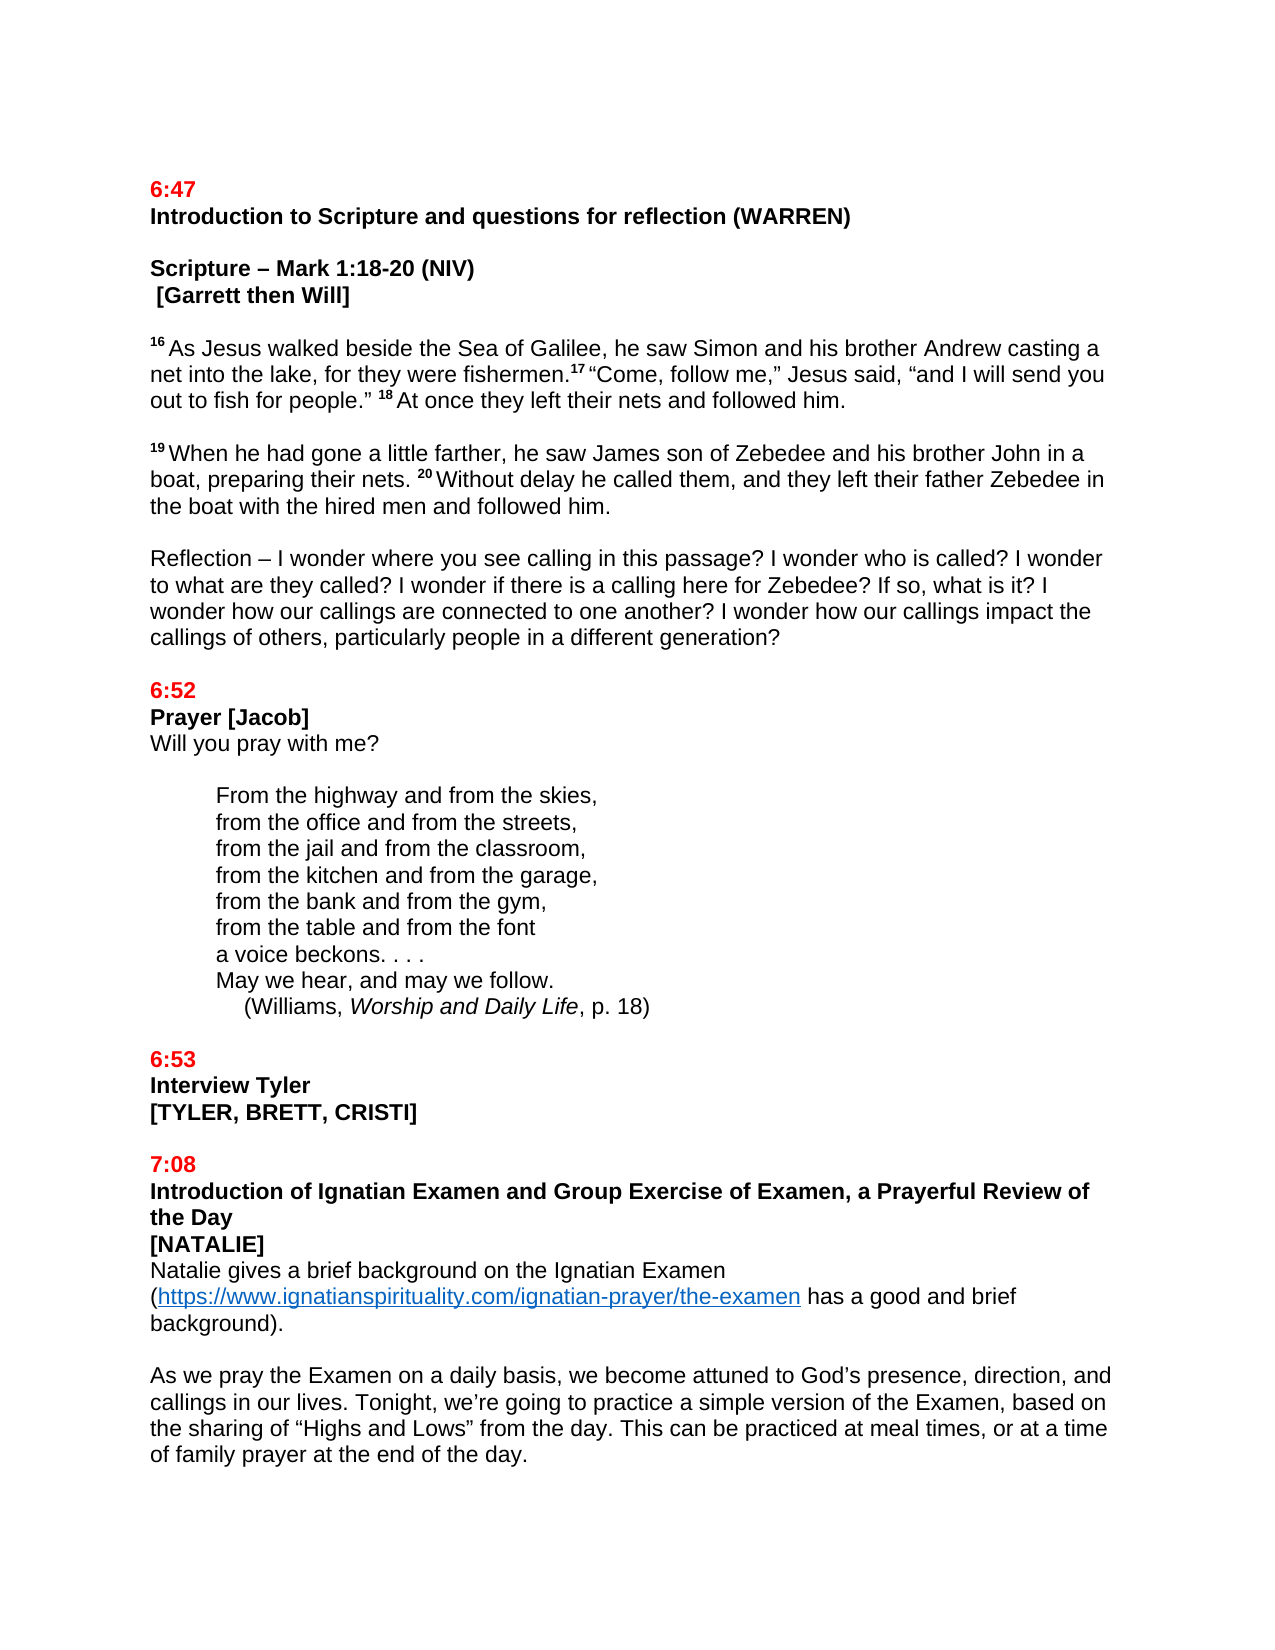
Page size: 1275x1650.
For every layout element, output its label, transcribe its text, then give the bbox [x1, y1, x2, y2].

text Will you pray with me? [150, 730, 1125, 756]
text a voice beckons. . . . [216, 941, 1125, 967]
text [Garrett then Will] [150, 282, 1125, 308]
text 7:08 [150, 1151, 1125, 1178]
text Interview Tyler [150, 1072, 1125, 1099]
text from the kitchen and from the garage, [216, 862, 1125, 888]
text 6:53 [150, 1046, 1125, 1072]
text 6:47 [150, 176, 1125, 203]
text As we pray the Examen on a daily basis, we become attuned to God’s presence, direction, and callings in our lives. Tonight, we’re going to practice a simple version of the Examen, based on the sharing of “Highs and Lows” from the day. This can be practiced at meal times, or at a time of family prayer at the end of the day. [150, 1362, 1125, 1468]
text From the highway and from the skies, [216, 782, 1125, 809]
text May we hear, and may we follow. [216, 967, 1125, 993]
text from the bank and from the gym, [216, 888, 1125, 914]
text from the jail and from the classroom, [216, 835, 1125, 862]
text 16 As Jesus walked beside the Sea of Galilee, he saw Simon and his brother Andrew casting a net into the lake, for they were fishermen.17 “Come, follow me,” Jesus said, “and I will send you out to fish for people.” 18 At once they left their nets and followed him. [150, 334, 1125, 413]
text 6:52 [150, 677, 1125, 703]
text from the table and from the font [216, 914, 1125, 941]
text [TYLER, BRETT, CRISTI] [150, 1099, 1125, 1125]
text [NATALIE] [150, 1231, 1125, 1257]
text Reflection – I wonder where you see calling in this passage? I wonder who is called? I wonder to what are they called? I wonder if there is a calling here for Zebedee? If so, what is it? I wonder how our callings are connected to one another? I wonder how our callings impact the callings of others, particularly people in a different generation? [150, 545, 1125, 651]
text Scripture – Mark 1:18-20 (NIV) [150, 255, 1125, 282]
text Prayer [Jacob] [150, 703, 1125, 730]
text 19 When he had gone a little farther, he saw James son of Zebedee and his brother John in a boat, preparing their nets. 20 Without delay he called them, and they left their father Zebedee in the boat with the hired men and followed him. [150, 440, 1125, 519]
text Introduction to Scripture and questions for reflection (WARREN) [150, 203, 1125, 229]
text (Williams, Worship and Daily Life, p. 18) [244, 993, 1125, 1020]
text Introduction of Ignatian Examen and Group Exercise of Examen, a Prayerful Review of the Day [150, 1178, 1125, 1231]
text from the office and from the streets, [216, 809, 1125, 835]
text Natalie gives a brief background on the Ignatian Examen [150, 1257, 1125, 1283]
text (https://www.ignatianspirituality.com/ignatian-prayer/the-examen has a good and brief background). [150, 1283, 1125, 1336]
